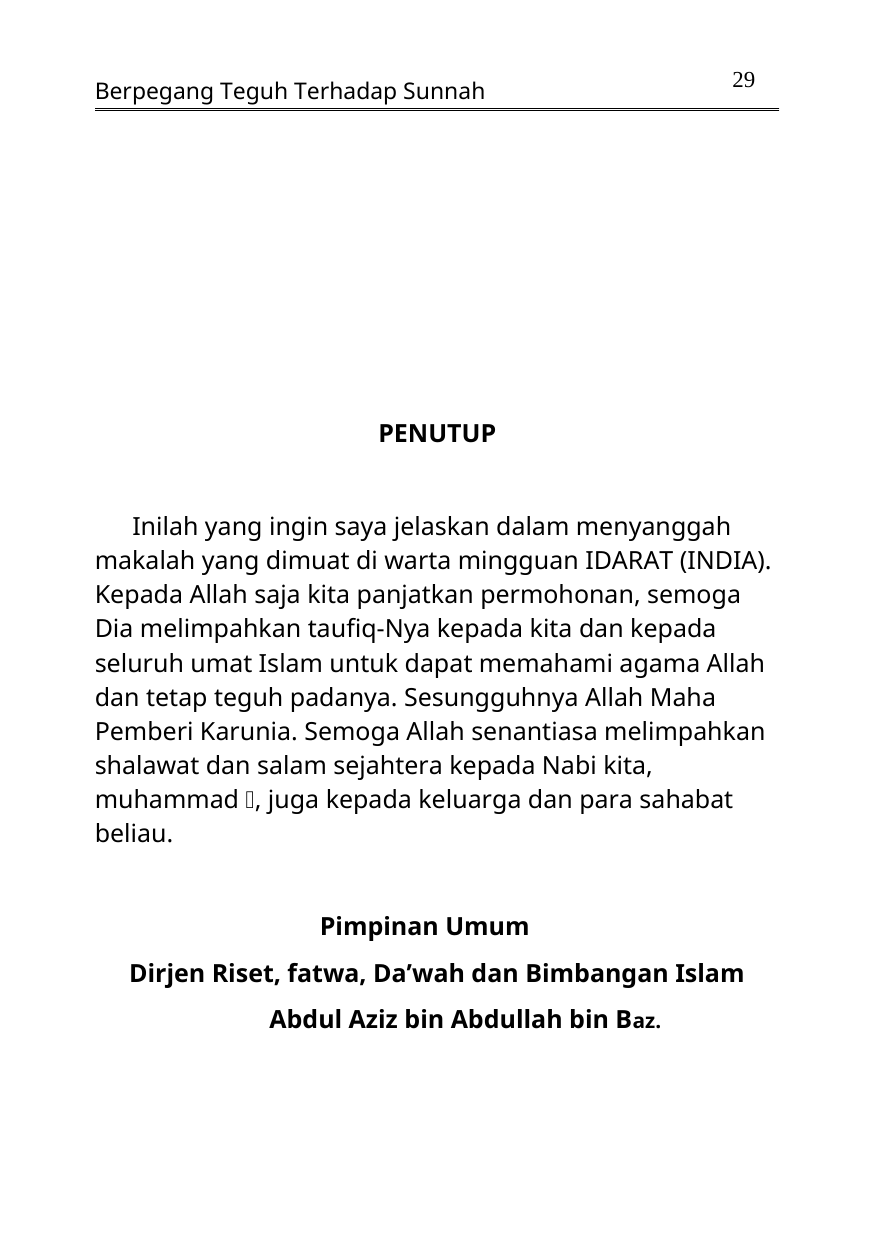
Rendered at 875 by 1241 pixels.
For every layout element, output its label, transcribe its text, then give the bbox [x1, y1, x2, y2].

text Dirjen Riset, fatwa, Da’wah dan Bimbangan Islam [94, 955, 779, 989]
text Pimpinan Umum [301, 909, 779, 943]
text Abdul Aziz bin Abdullah bin Baz. [151, 1002, 779, 1036]
text PENUTUP [94, 416, 779, 450]
text Inilah yang ingin saya jelaskan dalam menyanggah makalah yang dimuat di warta mingguan IDARAT (INDIA). Kepada Allah saja kita panjatkan permohonan, semoga Dia melimpahkan taufiq-Nya kepada kita dan kepada seluruh umat Islam untuk dapat memahami agama Allah dan tetap teguh padanya. Sesungguhnya Allah Maha Pemberi Karunia. Semoga Allah senantiasa melimpahkan shalawat dan salam sejahtera kepada Nabi kita, muhammad , juga kepada keluarga dan para sahabat beliau. [94, 509, 779, 849]
